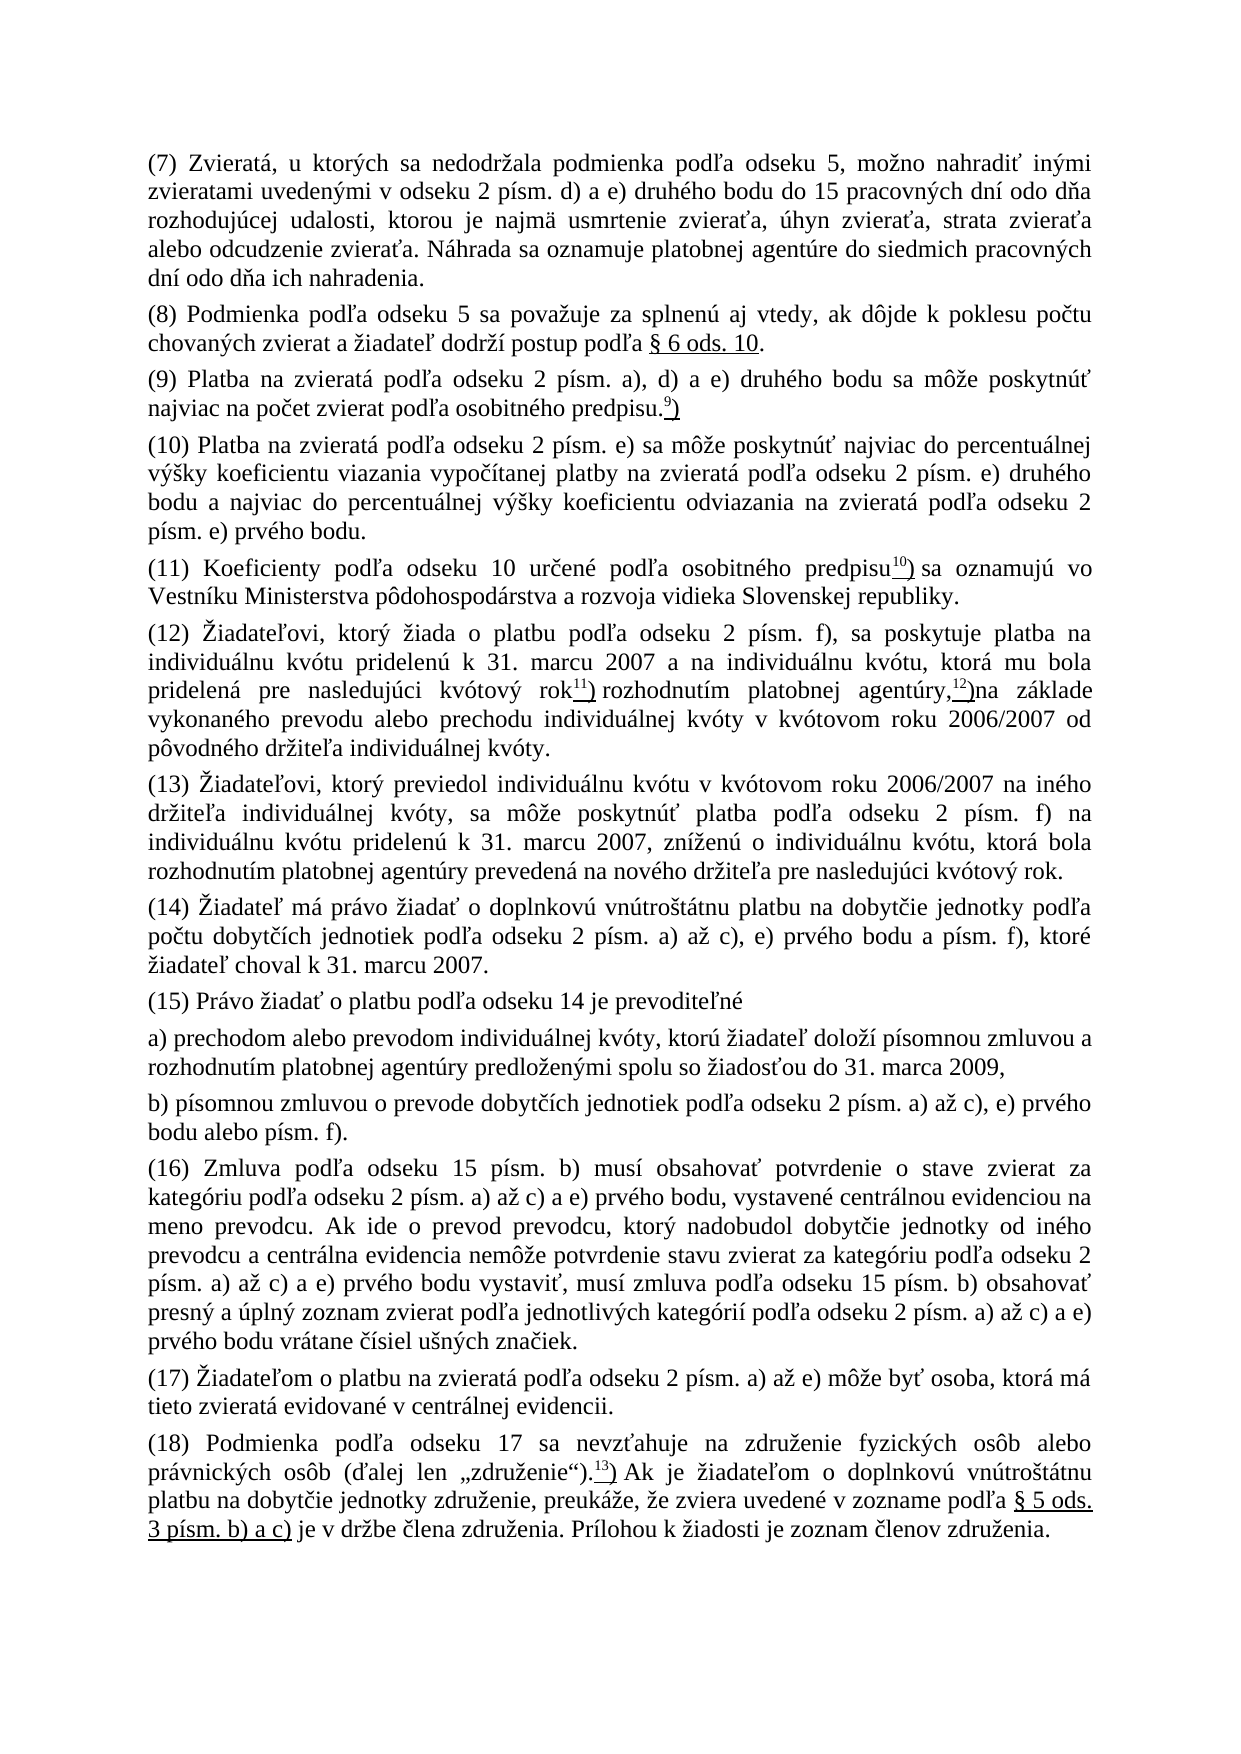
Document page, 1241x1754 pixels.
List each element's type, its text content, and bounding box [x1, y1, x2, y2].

text a) prechodom alebo prevodom individuálnej kvóty, ktorú žiadateľ doloží písomnou zmluvou a rozhodnutím platobnej agentúry predloženými spolu so žiadosťou do 31. marca 2009, [148, 1023, 1093, 1080]
text b) písomnou zmluvou o prevode dobytčích jednotiek podľa odseku 2 písm. a) až c), e) prvého bodu alebo písm. f). [148, 1088, 1093, 1146]
text (8) Podmienka podľa odseku 5 sa považuje za splnenú aj vtedy, ak dôjde k poklesu počtu chovaných zvierat a žiadateľ dodrží postup podľa § 6 ods. 10. [148, 299, 1093, 357]
text (7) Zvieratá, u ktorých sa nedodržala podmienka podľa odseku 5, možno nahradiť inými zvieratami uvedenými v odseku 2 písm. d) a e) druhého bodu do 15 pracovných dní odo dňa rozhodujúcej udalosti, ktorou je najmä usmrtenie zvieraťa, úhyn zvieraťa, strata zvieraťa alebo odcudzenie zvieraťa. Náhrada sa oznamuje platobnej agentúre do siedmich pracovných dní odo dňa ich nahradenia. [148, 148, 1093, 291]
text (17) Žiadateľom o platbu na zvieratá podľa odseku 2 písm. a) až e) môže byť osoba, ktorá má tieto zvieratá evidované v centrálnej evidencii. [148, 1363, 1093, 1420]
text (14) Žiadateľ má právo žiadať o doplnkovú vnútroštátnu platbu na dobytčie jednotky podľa počtu dobytčích jednotiek podľa odseku 2 písm. a) až c), e) prvého bodu a písm. f), ktoré žiadateľ choval k 31. marcu 2007. [148, 892, 1093, 978]
text (12) Žiadateľovi, ktorý žiada o platbu podľa odseku 2 písm. f), sa poskytuje platba na individuálnu kvótu pridelenú k 31. marcu 2007 a na individuálnu kvótu, ktorá mu bola pridelená pre nasledujúci kvótový rok11) rozhodnutím platobnej agentúry,12)na základe vykonaného prevodu alebo prechodu individuálnej kvóty v kvótovom roku 2006/2007 od pôvodného držiteľa individuálnej kvóty. [148, 618, 1093, 762]
text (15) Právo žiadať o platbu podľa odseku 14 je prevoditeľné [148, 986, 1093, 1015]
text (13) Žiadateľovi, ktorý previedol individuálnu kvótu v kvótovom roku 2006/2007 na iného držiteľa individuálnej kvóty, sa môže poskytnúť platba podľa odseku 2 písm. f) na individuálnu kvótu pridelenú k 31. marcu 2007, zníženú o individuálnu kvótu, ktorá bola rozhodnutím platobnej agentúry prevedená na nového držiteľa pre nasledujúci kvótový rok. [148, 769, 1093, 884]
text (10) Platba na zvieratá podľa odseku 2 písm. e) sa môže poskytnúť najviac do percentuálnej výšky koeficientu viazania vypočítanej platby na zvieratá podľa odseku 2 písm. e) druhého bodu a najviac do percentuálnej výšky koeficientu odviazania na zvieratá podľa odseku 2 písm. e) prvého bodu. [148, 430, 1093, 545]
text (16) Zmluva podľa odseku 15 písm. b) musí obsahovať potvrdenie o stave zvierat za kategóriu podľa odseku 2 písm. a) až c) a e) prvého bodu, vystavené centrálnou evidenciou na meno prevodcu. Ak ide o prevod prevodcu, ktorý nadobudol dobytčie jednotky od iného prevodcu a centrálna evidencia nemôže potvrdenie stavu zvierat za kategóriu podľa odseku 2 písm. a) až c) a e) prvého bodu vystaviť, musí zmluva podľa odseku 15 písm. b) obsahovať presný a úplný zoznam zvierat podľa jednotlivých kategórií podľa odseku 2 písm. a) až c) a e) prvého bodu vrátane čísiel ušných značiek. [148, 1153, 1093, 1355]
text (11) Koeficienty podľa odseku 10 určené podľa osobitného predpisu10) sa oznamujú vo Vestníku Ministerstva pôdohospodárstva a rozvoja vidieka Slovenskej republiky. [148, 553, 1093, 610]
text (18) Podmienka podľa odseku 17 sa nevzťahuje na združenie fyzických osôb alebo právnických osôb (ďalej len „združenie“).13) Ak je žiadateľom o doplnkovú vnútroštátnu platbu na dobytčie jednotky združenie, preukáže, že zviera uvedené v zozname podľa § 5 ods. 3 písm. b) a c) je v držbe člena združenia. Prílohou k žiadosti je zoznam členov združenia. [148, 1428, 1093, 1543]
text (9) Platba na zvieratá podľa odseku 2 písm. a), d) a e) druhého bodu sa môže poskytnúť najviac na počet zvierat podľa osobitného predpisu.9) [148, 364, 1093, 422]
